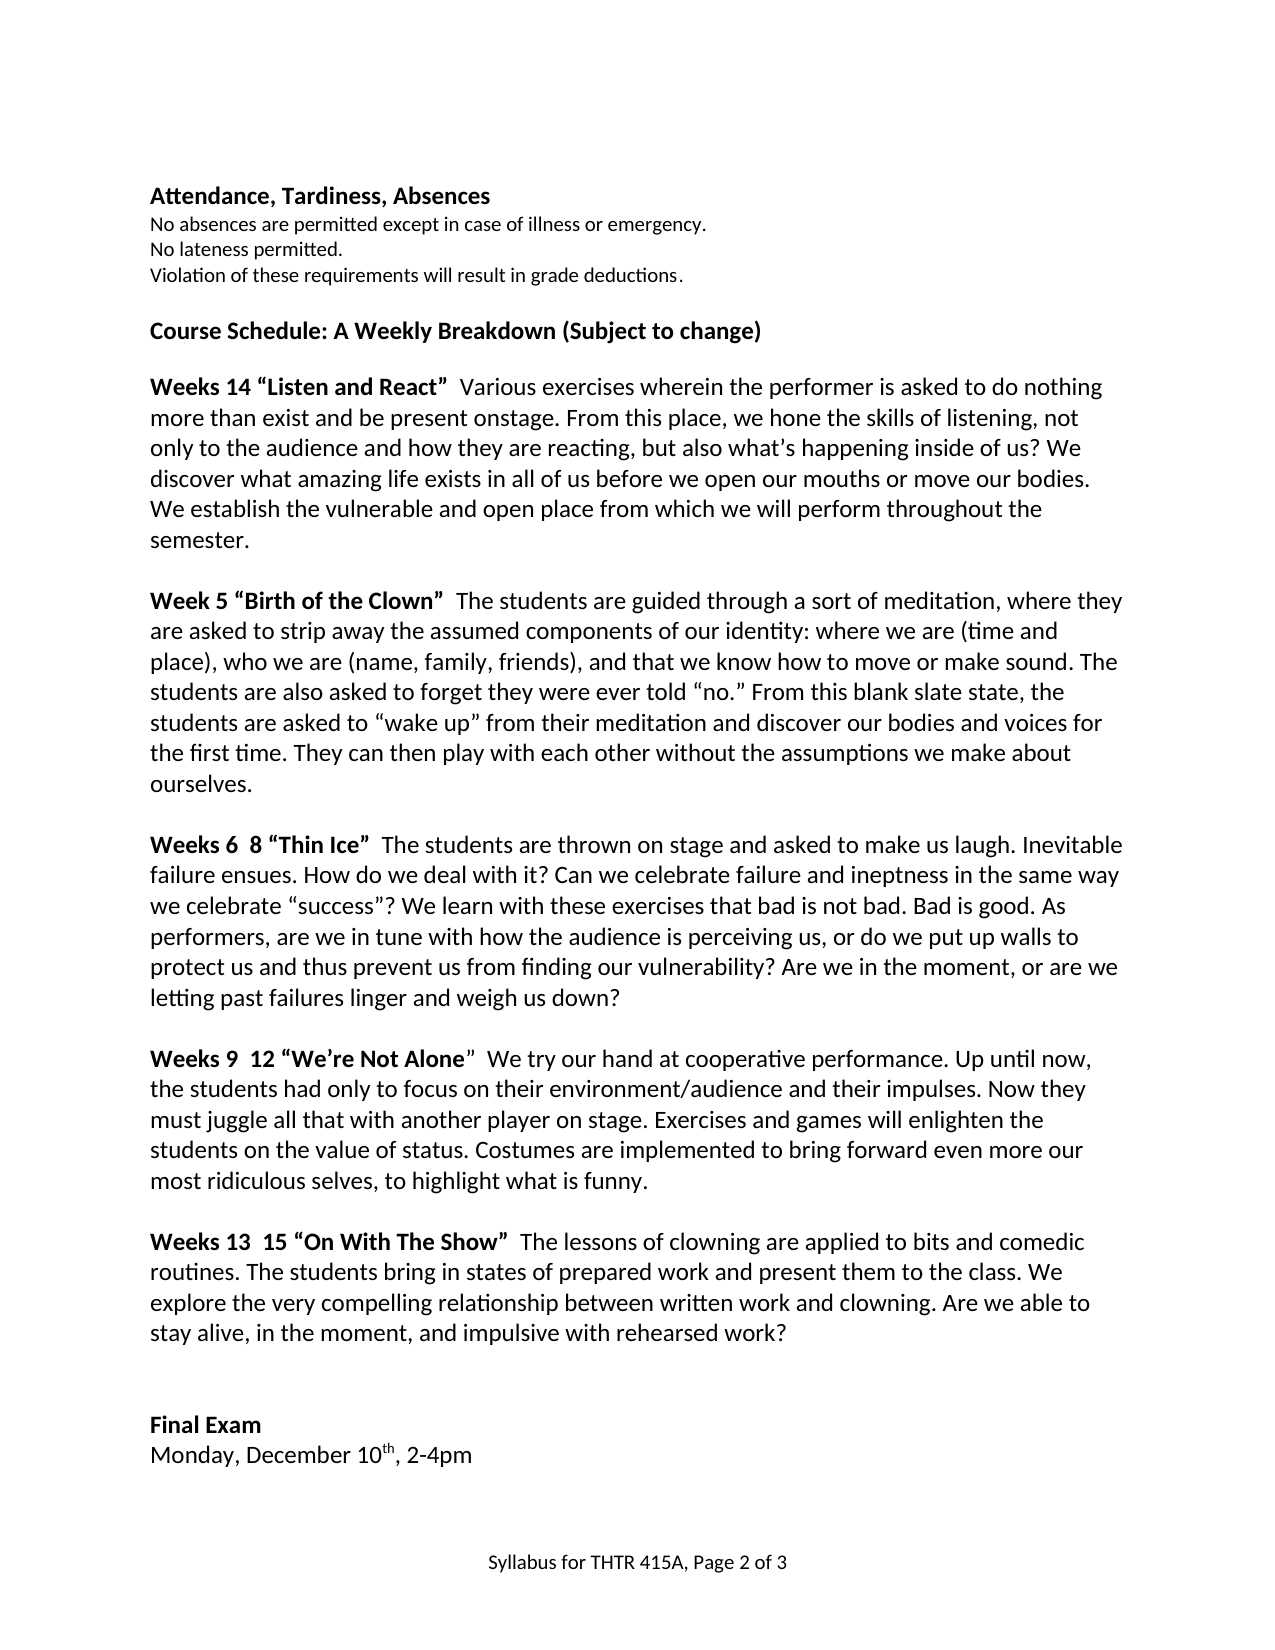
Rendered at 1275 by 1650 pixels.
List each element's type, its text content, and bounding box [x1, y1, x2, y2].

text Course Schedule: A Weekly Breakdown (Subject to change) [150, 315, 1125, 346]
text Weeks 13 ­ 15 “On With The Show” ­ The lessons of clowning are applied to bits and comedic routines. The students bring in states of prepared work and present them to the class. We explore the very compelling relationship between written work and clowning. Are we able to stay alive, in the moment, and impulsive with rehearsed work? [150, 1226, 1125, 1348]
text Weeks 9 ­ 12 “We’re Not Alone” ­ We try our hand at cooperative performance. Up until now, the students had only to focus on their environment/audience and their impulses. Now they must juggle all that with another player on stage. Exercises and games will enlighten the students on the value of status. Costumes are implemented to bring forward even more our most ridiculous selves, to highlight what is funny. [150, 1043, 1125, 1195]
text No absences are permitted except in case of illness or emergency. [150, 211, 1125, 236]
text Final Exam [150, 1409, 1125, 1439]
text Weeks 6 ­ 8 “Thin Ice” ­ The students are thrown on stage and asked to make us laugh. Inevitable failure ensues. How do we deal with it? Can we celebrate failure and ineptness in the same way we celebrate “success”? We learn with these exercises that bad is not bad. Bad is good. As performers, are we in tune with how the audience is perceiving us, or do we put up walls to protect us and thus prevent us from finding our vulnerability? Are we in the moment, or are we letting past failures linger and weigh us down? [150, 829, 1125, 1012]
text Week 5 “Birth of the Clown” ­ The students are guided through a sort of meditation, where they are asked to strip away the assumed components of our identity: where we are (time and place), who we are (name, family, friends), and that we know how to move or make sound. The students are also asked to forget they were ever told “no.” From this blank slate state, the students are asked to “wake up” from their meditation and discover our bodies and voices for the first time. They can then play with each other without the assumptions we make about ourselves. [150, 585, 1125, 798]
text Monday, December 10th, 2-4pm [150, 1439, 1125, 1470]
text No lateness permitted. [150, 236, 1125, 262]
text Attendance, Tardiness, Absences [150, 181, 1125, 211]
text Weeks 1­4 “Listen and React” ­ Various exercises wherein the performer is asked to do nothing more than exist and be present onstage. From this place, we hone the skills of listening, not only to the audience and how they are reacting, but also what’s happening inside of us? We discover what amazing life exists in all of us before we open our mouths or move our bodies. We establish the vulnerable and open place from which we will perform throughout the semester. [150, 371, 1125, 554]
text Violation of these requirements will result in grade deductions. [150, 262, 1125, 287]
